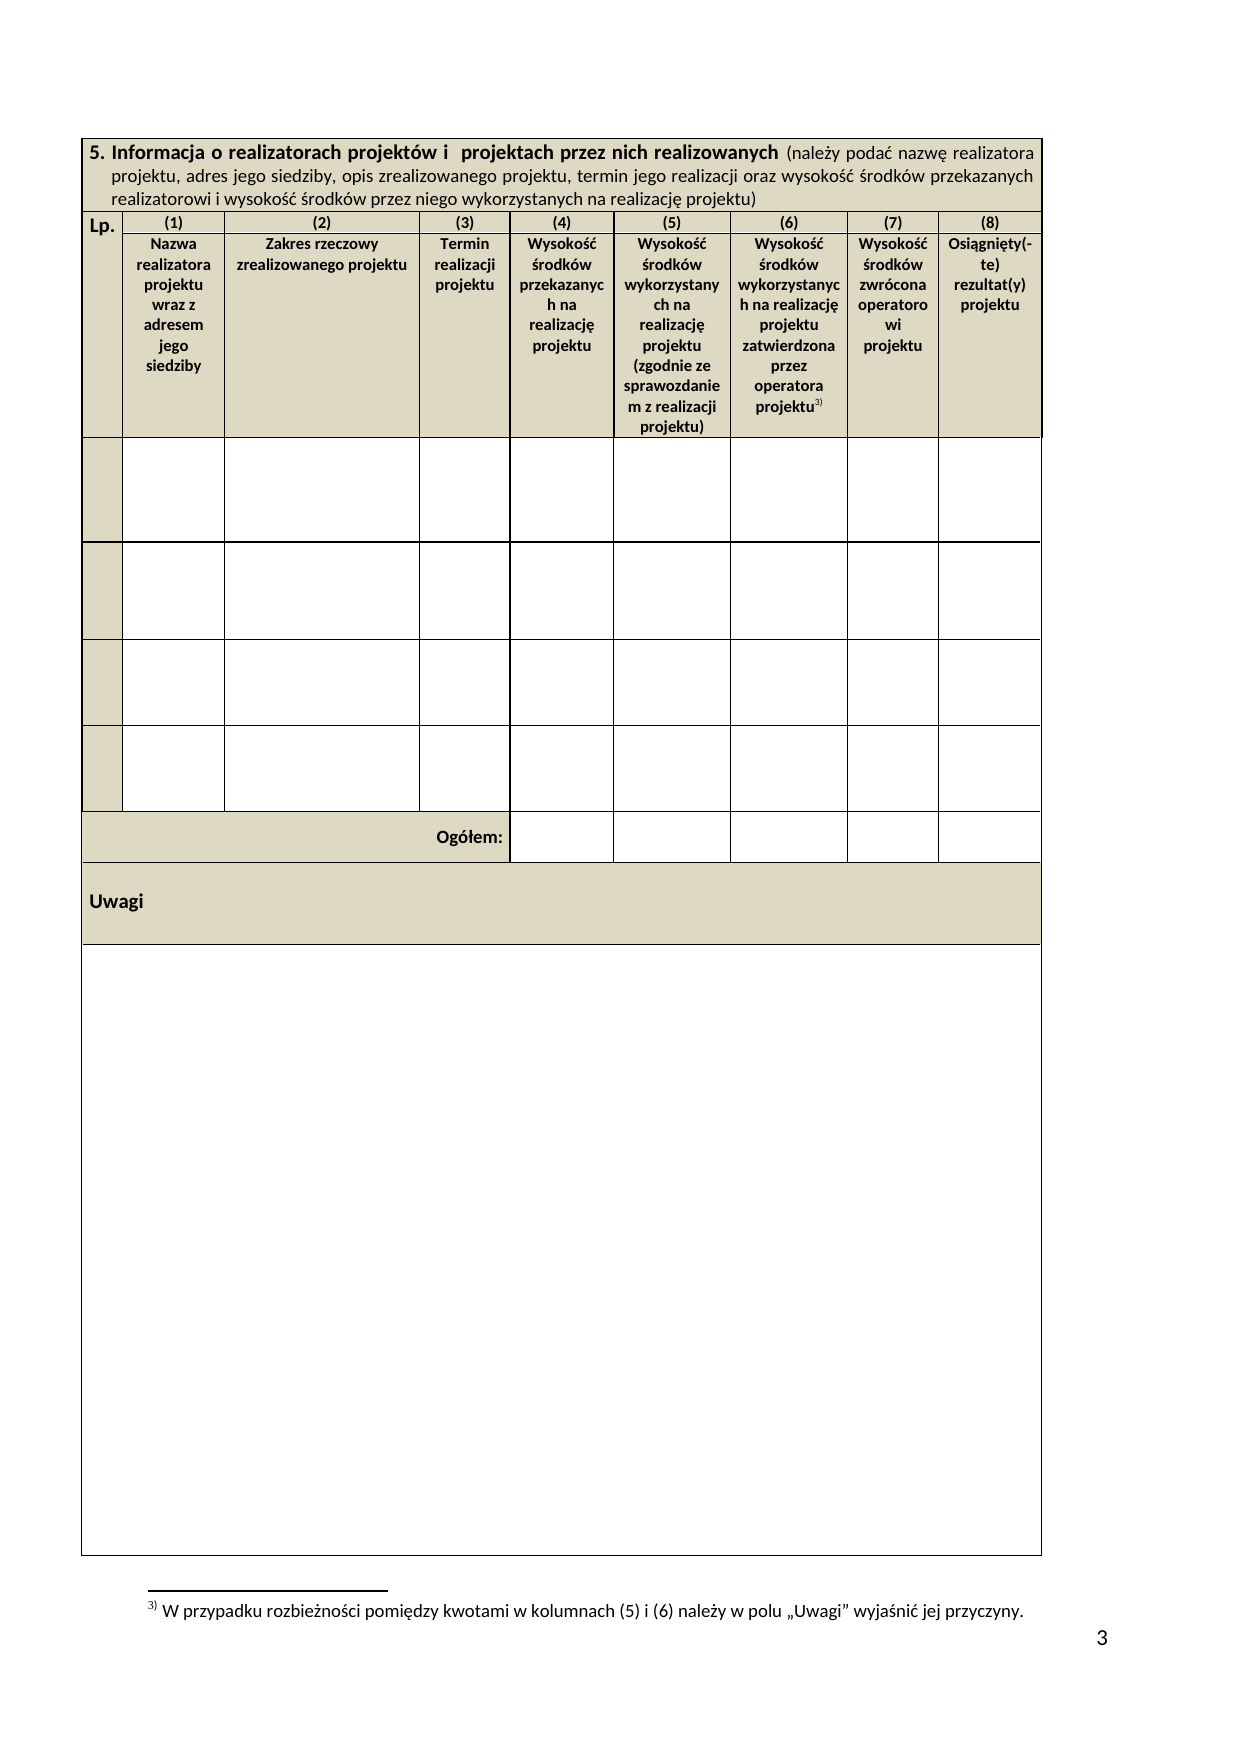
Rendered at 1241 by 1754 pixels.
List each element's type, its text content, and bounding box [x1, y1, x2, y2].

table_cell [731, 543, 847, 597]
table_cell [939, 725, 1041, 811]
table_cell [511, 640, 613, 725]
table_cell Lp. [83, 212, 122, 437]
table_cell [614, 597, 730, 639]
table_cell (5) [615, 212, 730, 232]
table_cell Wysokość środków zwrócona operatorowi projektu [848, 234, 938, 437]
table_cell [848, 597, 938, 639]
table_cell [939, 541, 1041, 597]
table_cell [83, 543, 122, 597]
table_cell [83, 597, 122, 639]
table_cell [511, 543, 613, 597]
table_cell [225, 438, 419, 487]
table_cell [225, 640, 419, 725]
table_cell [225, 487, 419, 541]
table_cell [731, 726, 847, 811]
table_cell (8) [939, 212, 1041, 232]
table_cell [731, 812, 847, 862]
table_cell [848, 640, 938, 725]
table_cell [848, 487, 938, 541]
table_cell [420, 438, 509, 487]
table_cell [511, 487, 613, 541]
table_cell [614, 438, 730, 487]
table_cell (4) [511, 212, 613, 232]
table_cell [848, 438, 938, 487]
table_cell [939, 639, 1041, 725]
table_cell [225, 726, 419, 811]
table_cell [939, 487, 1041, 541]
table_cell [123, 543, 224, 597]
table_cell [83, 726, 122, 811]
table_cell [939, 597, 1041, 639]
table_cell [848, 543, 938, 597]
table_cell [511, 812, 613, 862]
table_cell [511, 726, 613, 811]
table_cell (3) [420, 212, 509, 232]
table_cell [939, 437, 1041, 487]
table_cell [123, 487, 224, 541]
table_cell [123, 726, 224, 811]
table_cell [420, 726, 509, 811]
table_cell [420, 487, 509, 541]
table_cell [848, 726, 938, 811]
table_cell Termin realizacji projektu [420, 234, 509, 437]
table_cell [614, 543, 730, 597]
table_cell [83, 487, 122, 541]
table_cell [939, 811, 1041, 862]
table_cell [511, 597, 613, 639]
table_cell [123, 597, 224, 639]
table_cell [225, 597, 419, 639]
table_cell [420, 597, 509, 639]
table_cell [82, 944, 1041, 1555]
table_cell Uwagi [82, 862, 1041, 944]
table_cell [848, 812, 938, 862]
table_cell [511, 438, 613, 487]
table_cell [614, 812, 730, 862]
table_cell Wysokość środków wykorzystanych na realizację projektu zatwierdzona przez operatora projektu) [731, 234, 847, 437]
table_cell [225, 543, 419, 597]
table_cell [731, 438, 847, 487]
table_cell (1) [123, 212, 224, 232]
table_cell [420, 543, 509, 597]
table_cell [614, 726, 730, 811]
table_cell (2) [225, 212, 419, 232]
table_cell [614, 640, 730, 725]
table_cell Osiągnięty(-te) rezultat(y) projektu [939, 234, 1041, 437]
table_cell Ogółem: [82, 812, 509, 862]
table_cell Nazwa realizatora projektu wraz z adresem jego siedziby [123, 234, 224, 437]
table_cell Wysokość środków wykorzystanych na realizację projektu (zgodnie ze sprawozdaniem z realizacji projektu) [615, 234, 730, 437]
table_cell (7) [848, 212, 938, 232]
table_cell [614, 487, 730, 541]
table_cell [731, 487, 847, 541]
table_cell Zakres rzeczowy zrealizowanego projektu [225, 234, 419, 437]
table_cell Wysokość środków przekazanych na realizację projektu [511, 234, 613, 437]
table_cell [420, 640, 509, 725]
table_cell [731, 597, 847, 639]
table_cell [731, 640, 847, 725]
table_cell [123, 438, 224, 487]
table_cell [83, 438, 122, 487]
table_cell (6) [731, 212, 847, 232]
table_cell [83, 640, 122, 725]
table_header 5. Informacja o realizatorach projektów i projektach przez nich realizowanych (należy podać nazwę realizatora projektu, adres jego siedziby, opis zrealizowanego projektu, termin jego realizacji oraz wysokość środków przekazanych realizatorowi i wysokość środków przez niego wykorzystanych na realizację projektu) [83, 139, 1041, 211]
table_cell [123, 640, 224, 725]
